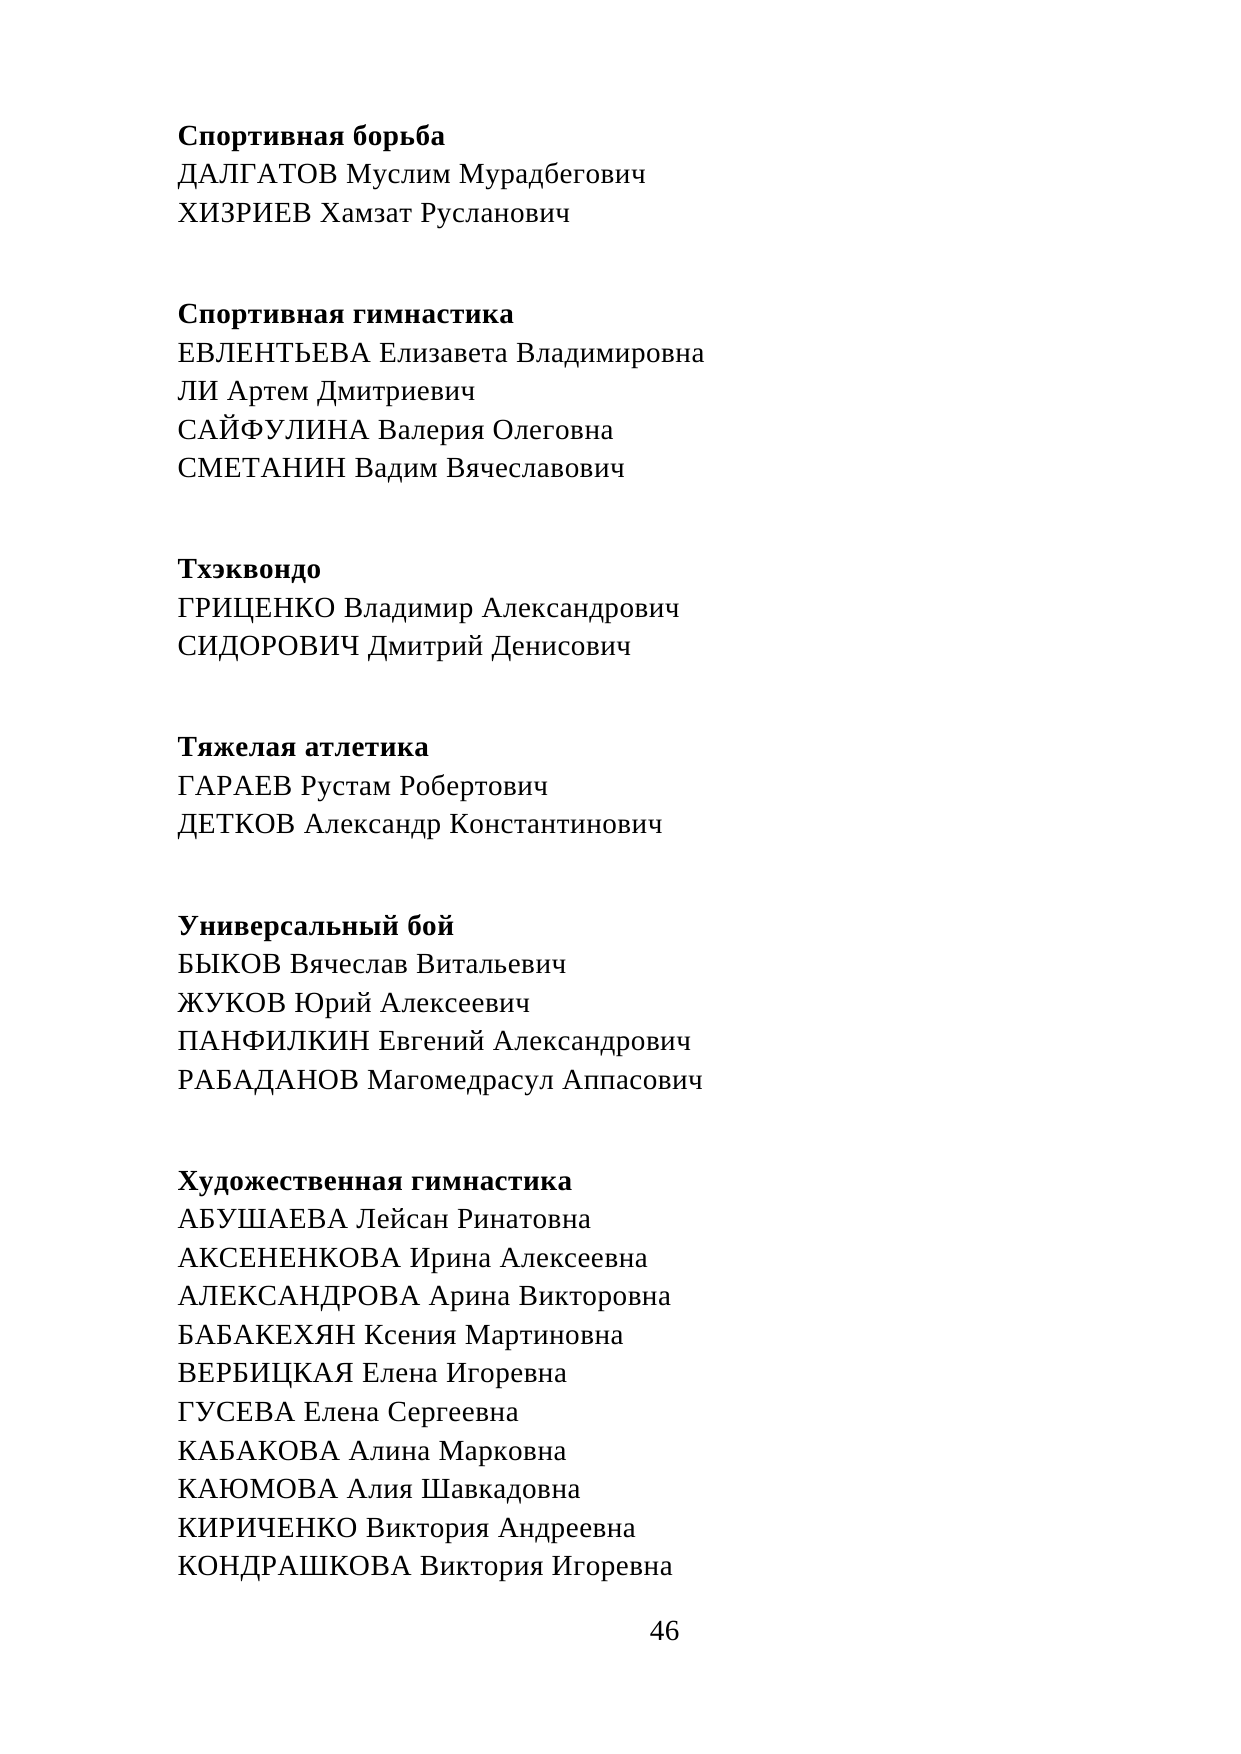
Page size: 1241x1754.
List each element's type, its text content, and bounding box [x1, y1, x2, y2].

text Спортивная борьба [177, 118, 1152, 152]
text Художественная гимнастика [177, 1163, 1152, 1196]
text ХИЗРИЕВ Хамзат Русланович [177, 195, 1152, 229]
text Универсальный бой [177, 908, 1152, 941]
text ЕВЛЕНТЬЕВА Елизавета Владимировна [177, 335, 1152, 368]
text БЫКОВ Вячеслав Витальевич [177, 946, 1152, 980]
text ГУСЕВА Елена Сергеевна [177, 1394, 1152, 1428]
text КАЮМОВА Алия Шавкадовна [177, 1471, 1152, 1505]
text ГРИЦЕНКО Владимир Александрович [177, 590, 1152, 623]
text ГАРАЕВ Рустам Робертович [177, 768, 1152, 802]
text КАБАКОВА Алина Марковна [177, 1433, 1152, 1466]
text САЙФУЛИНА Валерия Олеговна [177, 412, 1152, 445]
text АЛЕКСАНДРОВА Арина Викторовна [177, 1278, 1152, 1312]
text Тхэквондо [177, 551, 1152, 585]
text ДАЛГАТОВ Муслим Мурадбегович [177, 157, 1152, 190]
text ЖУКОВ Юрий Алексеевич [177, 985, 1152, 1018]
text БАБАКЕХЯН Ксения Мартиновна [177, 1317, 1152, 1351]
text КОНДРАШКОВА Виктория Игоревна [177, 1548, 1152, 1582]
text РАБАДАНОВ Магомедрасул Аппасович [177, 1062, 1152, 1095]
text ДЕТКОВ Александр Константинович [177, 807, 1152, 840]
text СИДОРОВИЧ Дмитрий Денисович [177, 628, 1152, 662]
text ВЕРБИЦКАЯ Елена Игоревна [177, 1356, 1152, 1389]
text КИРИЧЕНКО Виктория Андреевна [177, 1510, 1152, 1543]
text АБУШАЕВА Лейсан Ринатовна [177, 1201, 1152, 1235]
text Спортивная гимнастика [177, 296, 1152, 330]
text ЛИ Артем Дмитриевич [177, 373, 1152, 407]
text ПАНФИЛКИН Евгений Александрович [177, 1023, 1152, 1057]
text Тяжелая атлетика [177, 729, 1152, 763]
text СМЕТАНИН Вадим Вячеславович [177, 450, 1152, 484]
text АКСЕНЕНКОВА Ирина Алексеевна [177, 1240, 1152, 1273]
